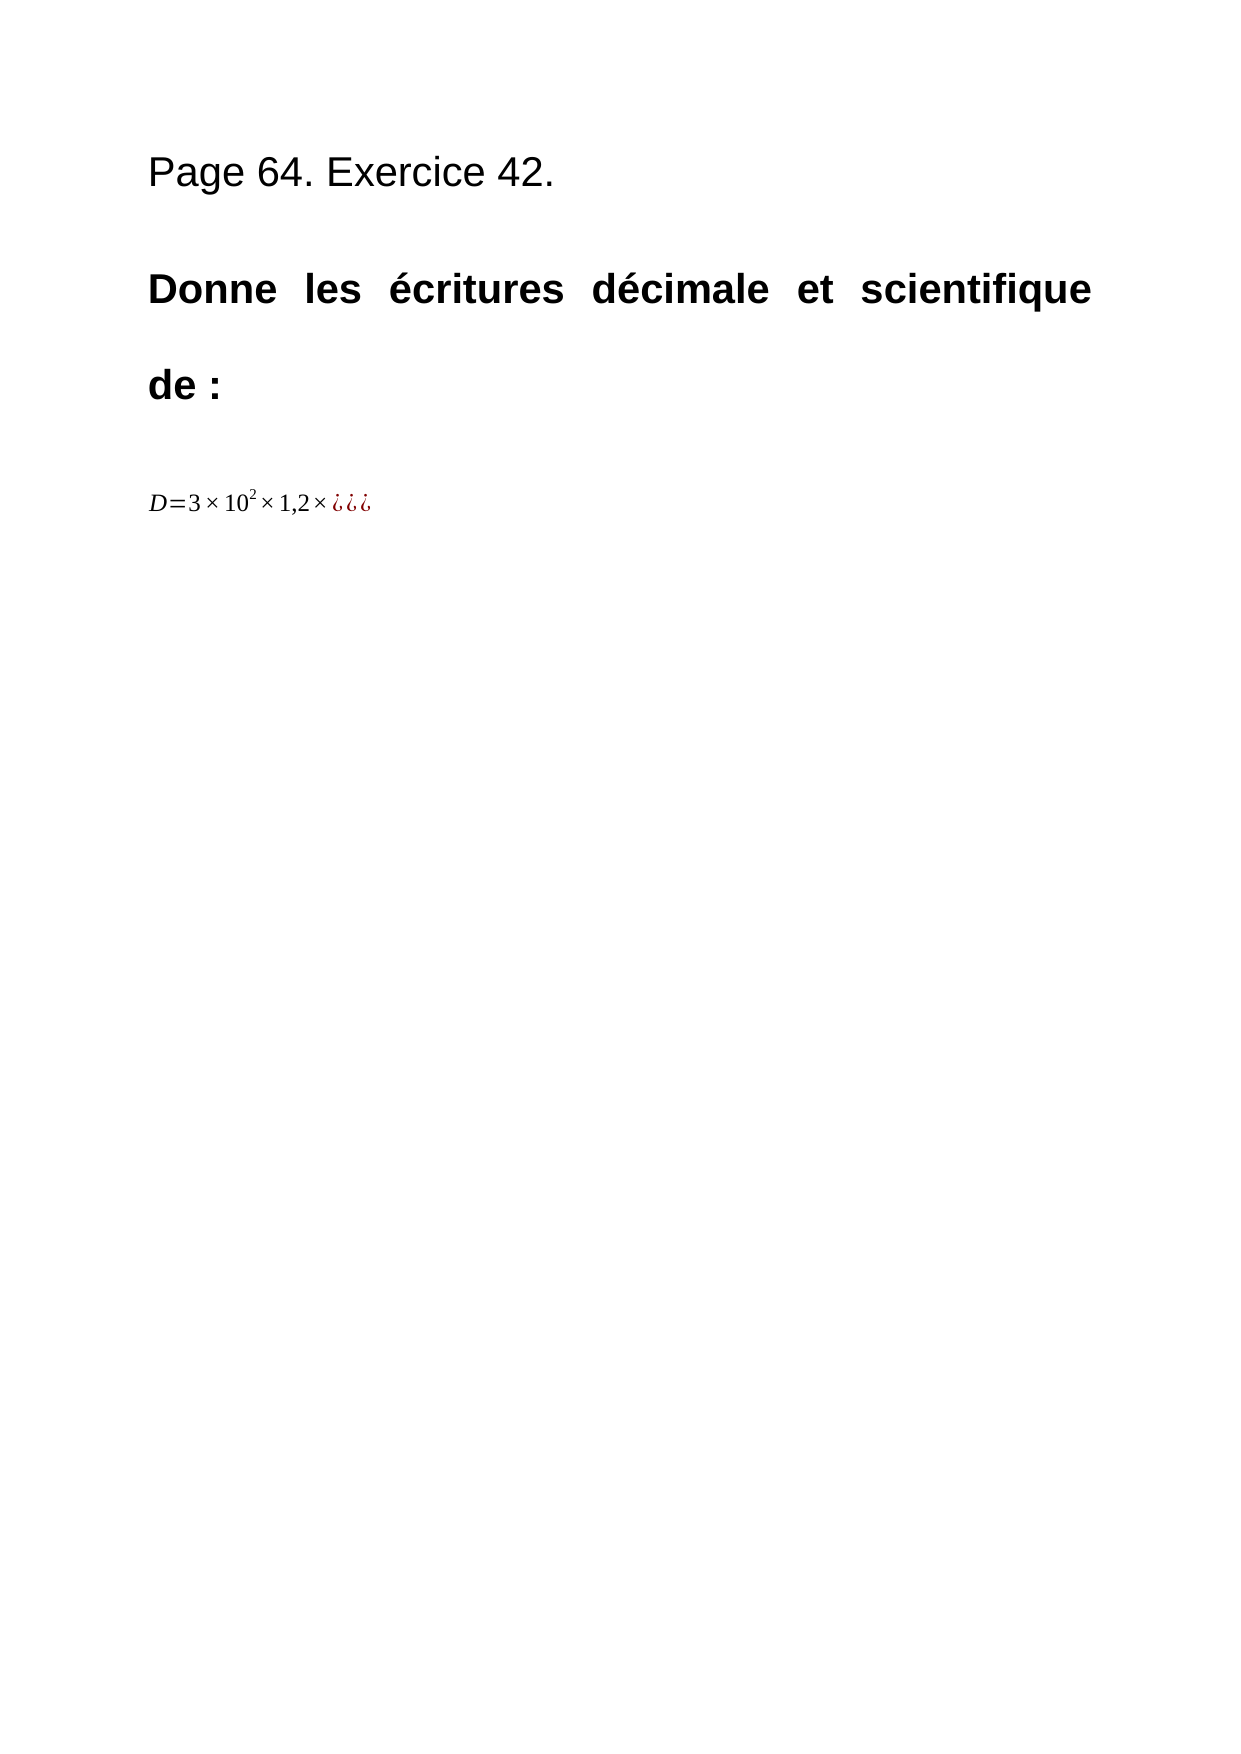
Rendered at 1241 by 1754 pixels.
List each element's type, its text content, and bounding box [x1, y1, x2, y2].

text Donne les écritures décimale et scientifique de : [148, 264, 1093, 408]
text Page 64. Exercice 42. [148, 148, 1093, 196]
